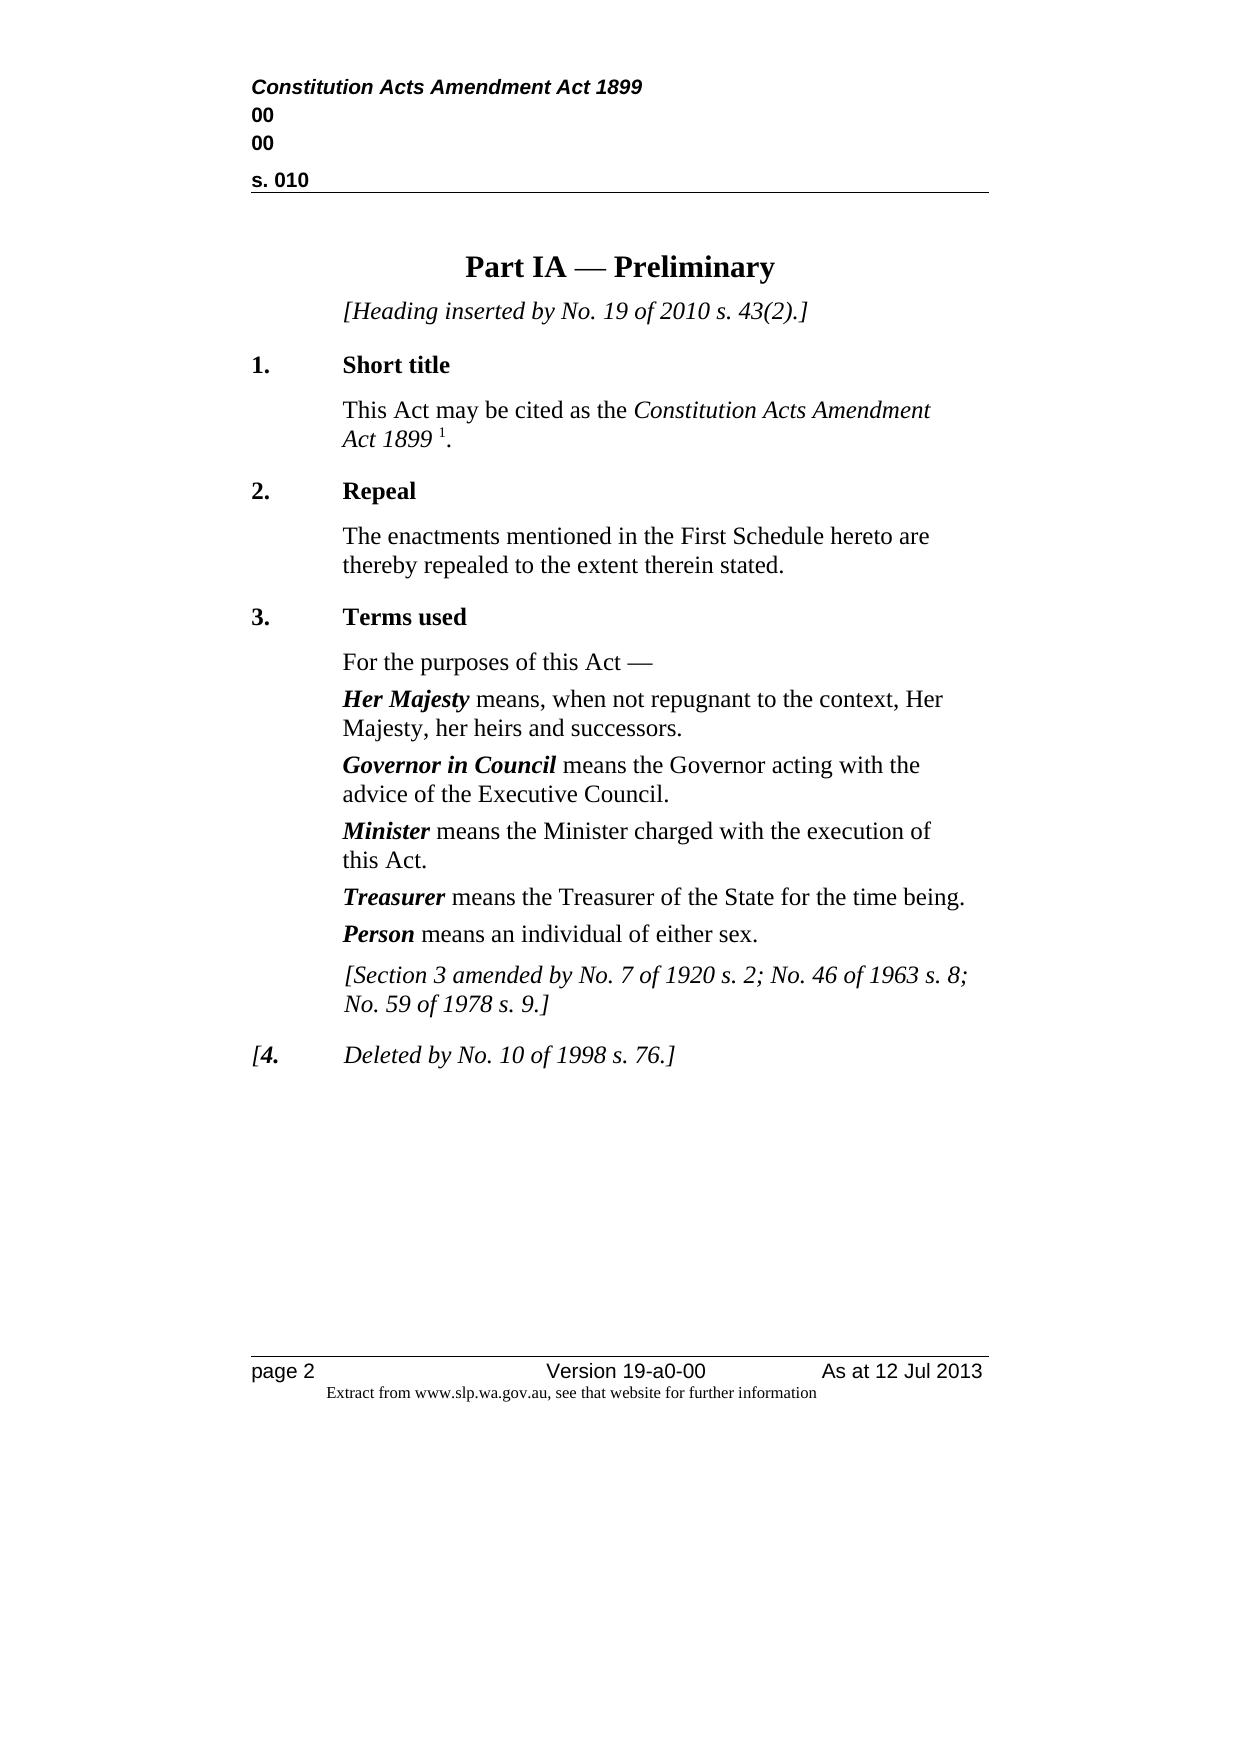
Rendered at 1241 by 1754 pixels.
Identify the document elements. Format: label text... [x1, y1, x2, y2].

subtitle 2. Repeal [251, 476, 989, 505]
text [Section 3 amended by No. 7 of 1920 s. 2; No. 46 of 1963 s. 8; No. 59 of 1978 s. 9.] [251, 960, 989, 1018]
subtitle 3. Terms used [251, 602, 989, 631]
text Governor in Council means the Governor acting with the advice of the Executive Council. [251, 750, 989, 808]
text [4. Deleted by No. 10 of 1998 s. 76.] [251, 1041, 989, 1069]
subtitle 1. Short title [251, 350, 989, 379]
text This Act may be cited as the Constitution Acts Amendment Act 1899 1. [251, 396, 989, 453]
text Minister means the Minister charged with the execution of this Act. [251, 816, 989, 873]
subtitle [Heading inserted by No. 19 of 2010 s. 43(2).] [251, 296, 989, 325]
subtitle — Preliminary [251, 248, 989, 284]
text The enactments mentioned in the First Schedule hereto are thereby repealed to the extent therein stated. [251, 521, 989, 579]
text Treasurer means the Treasurer of the State for the time being. [251, 882, 989, 911]
text Person means an individual of either sex. [251, 919, 989, 948]
text For the purposes of this Act — [251, 647, 989, 676]
text Her Majesty means, when not repugnant to the context, Her Majesty, her heirs and successors. [251, 684, 989, 742]
